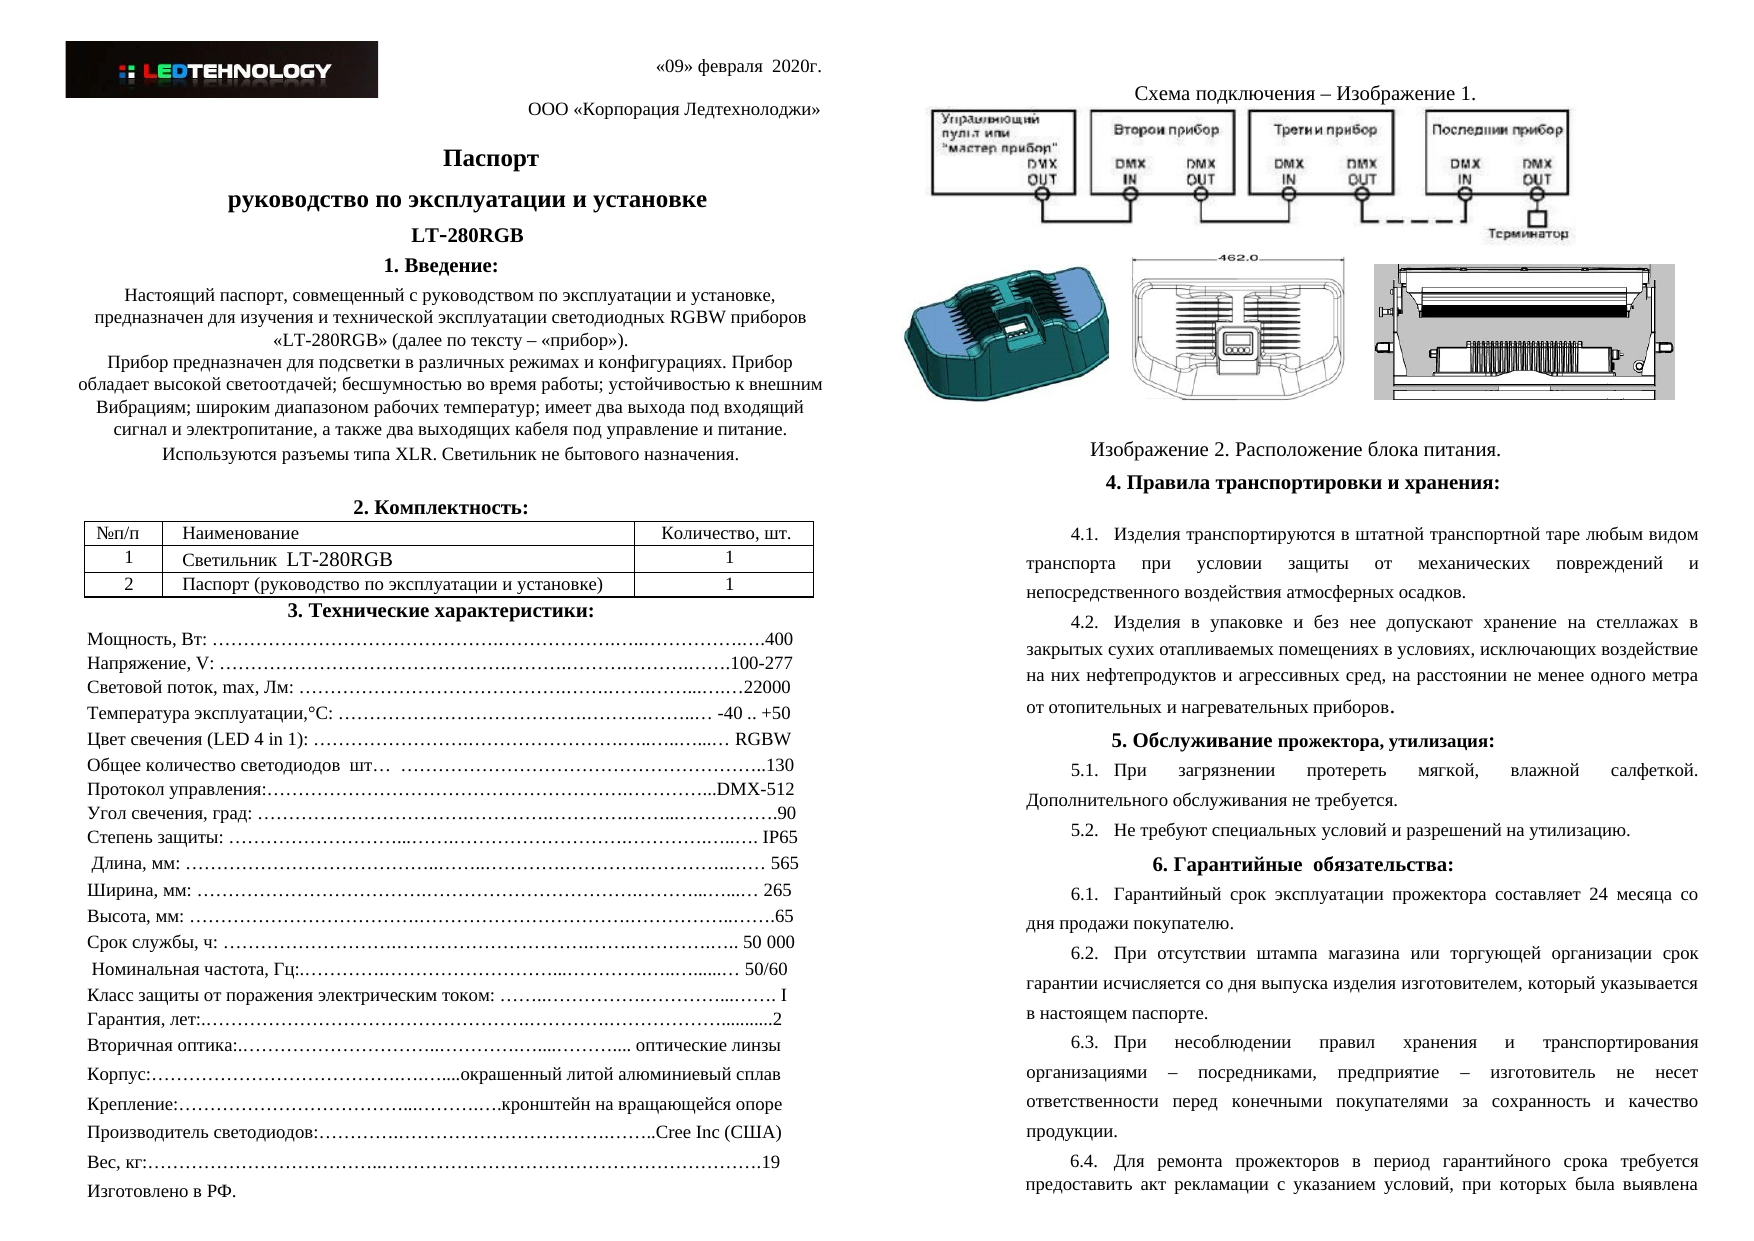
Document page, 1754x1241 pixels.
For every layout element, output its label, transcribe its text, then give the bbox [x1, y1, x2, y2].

text Длина, мм: …………………………………..……..………….………….…………..…… 565 [87, 852, 827, 874]
list При несоблюдении правил хранения и транспортирования организациями – посредниками, предприятие – изготовитель не несет ответственности перед конечными покупателями за сохранность и качество продукции. [1026, 1031, 1699, 1141]
text Световой поток, max, Лм: …………………………………….…….…….……...….…22000 [87, 676, 827, 697]
text Высота, мм: ……………………………….…………………………….……………..…….65 [87, 905, 827, 926]
text руководство по эксплуатации и установке [169, 184, 765, 213]
text Изображение 2. Расположение блока питания. [892, 437, 1699, 461]
list При загрязнении протереть мягкой, влажной салфеткой. Дополнительного обслуживания не требуется. [1026, 758, 1699, 810]
list Изделия в упаковке и без нее допускают хранение на стеллажах в закрытых сухих отапливаемых помещениях в условиях, исключающих воздействие на них нефтепродуктов и агрессивных сред, на расстоянии не менее одного метра от отопительных и нагревательных приборов. [1026, 611, 1699, 719]
table_cell 2 [85, 573, 162, 596]
picture [1129, 250, 1346, 401]
table_cell Светильник LT-280RGB [163, 546, 634, 572]
text Угол свечения, град: …………………………….………….………….……...…………….90 [87, 802, 827, 824]
list При отсутствии штампа магазина или торгующей организации срок гарантии исчисляется со дня выпуска изделия изготовителем, который указывается в настоящем паспорте. [1026, 942, 1699, 1023]
text Вторичная оптика:.…………………………..………….…....……….... оптические линзы [87, 1034, 827, 1055]
text Срок службы, ч: ……………………….………………………….…….………….….. 50 000 [87, 931, 827, 953]
text Общее количество светодиодов шт… …………………………………………………..130 [87, 754, 827, 776]
text Протокол управления:………………………………………………….…………...DMX-512 [87, 778, 827, 800]
text Схема подключения – Изображение 1. [911, 81, 1699, 105]
text Вес, кг:………………………………..…………………………………………………….19 [87, 1151, 827, 1172]
table_header №п/п [85, 522, 162, 545]
table_cell 1 [635, 546, 813, 572]
text Ширина, мм: ……………………………….…………………………….………...…...… 265 [87, 878, 827, 900]
text Вибрациям; широким диапазоном рабочих температур; имеет два выхода под входящий сигнал и электропитание, а также два выходящих кабеля под управление и питание. Используются разъемы типа XLR. Светильник не бытового назначения. [74, 396, 827, 464]
list Технические характеристики: [132, 598, 749, 622]
text Крепление:………………………………...……….….кронштейн на вращающейся опоре [87, 1092, 827, 1114]
text Номинальная частота, Гц:.………….………………………...………….…..…......… 50/60 [87, 957, 827, 979]
text LT-280RGB [169, 219, 765, 247]
text Температура эксплуатации,°С: ………………………………….……….……..… -40 .. +50 [87, 702, 827, 723]
table_header Количество, шт. [635, 522, 813, 545]
text Паспорт [169, 143, 807, 171]
table_cell 1 [85, 546, 162, 572]
list Гарантийные обязательства: [951, 852, 1655, 876]
text Настоящий паспорт, совмещенный с руководством по эксплуатации и установке, предназначен для изучения и технической эксплуатации светодиодных RGBW приборов «LT-280RGB» (далее по тексту – «прибор»). [74, 284, 827, 350]
list Не требуют специальных условий и разрешений на утилизацию. [1026, 818, 1699, 840]
text Класс защиты от поражения электрическим током: ……..…………….…………...……. I [87, 984, 827, 1005]
list Гарантийный срок эксплуатации прожектора составляет 24 месяца со дня продажи покупателю. [1026, 883, 1699, 934]
picture [65, 41, 379, 98]
list Изделия транспортируются в штатной транспортной таре любым видом транспорта при условии защиты от механических повреждений и непосредственного воздействия атмосферных осадков. [1026, 522, 1699, 603]
text Напряжение, V: ……………………………………….……….……….……….…….100-277 [87, 652, 827, 673]
picture [1374, 264, 1675, 400]
list Введение: [132, 253, 749, 277]
text Цвет свечения (LED 4 in 1): …………………….…………………….…..…..…...… RGBW [87, 728, 827, 750]
text «09» февраля 2020г. [379, 55, 822, 77]
picture [925, 106, 1577, 249]
text Гарантия, лет:.…………………………………………….………….………………...........2 [87, 1007, 827, 1029]
list Обслуживание прожектора, утилизация: [951, 728, 1655, 752]
text Корпус:………………………………….….…....окрашенный литой алюминиевый сплав [87, 1063, 827, 1084]
table_cell Паспорт (руководство по эксплуатации и установке) [163, 573, 634, 596]
list Правила транспортировки и хранения: [951, 470, 1655, 494]
table_header Наименование [163, 522, 634, 545]
table_cell 1 [635, 573, 813, 596]
list Комплектность: [132, 495, 749, 519]
text Степень защиты: ………………………...…….……………………….………….…..…. IP65 [87, 826, 827, 847]
text Мощность, Вт: ……………………………………….……………….…..…………….….400 [87, 628, 827, 649]
text Прибор предназначен для подсветки в различных режимах и конфигурациях. Прибор обладает высокой светоотдачей; бесшумностью во время работы; устойчивостью к внешним [74, 351, 827, 395]
picture [901, 264, 1110, 403]
text ООО «Корпорация Ледтехнолоджи» [74, 97, 827, 119]
text Изготовлено в РФ. [87, 1180, 827, 1202]
text Производитель светодиодов:………….…………………………….……..Cree Inc (США) [87, 1121, 827, 1143]
